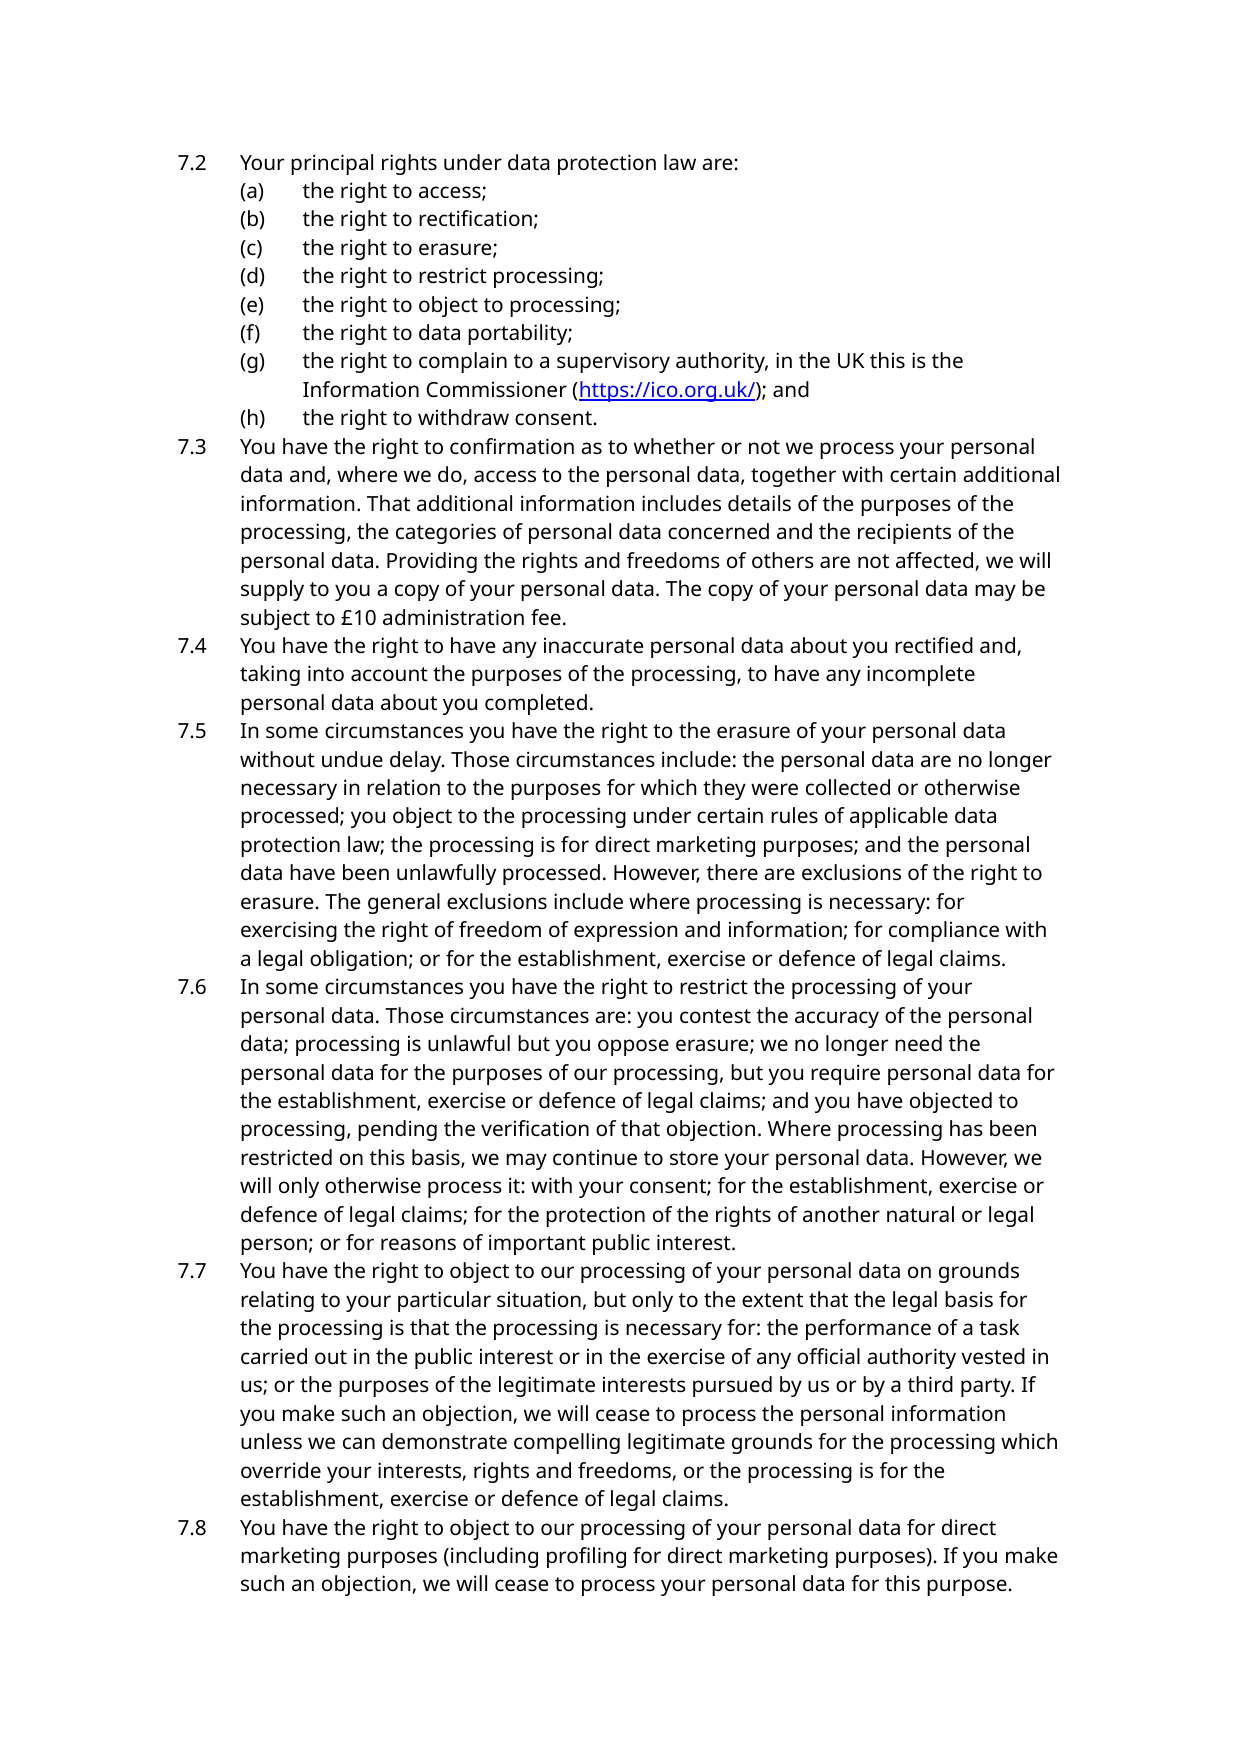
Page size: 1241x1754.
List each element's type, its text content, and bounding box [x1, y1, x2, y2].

text (e) the right to object to processing; [240, 290, 1063, 318]
text 7.3 You have the right to confirmation as to whether or not we process your personal data and, where we do, access to the personal data, together with certain additional information. That additional information includes details of the purposes of the processing, the categories of personal data concerned and the recipients of the personal data. Providing the rights and freedoms of others are not affected, we will supply to you a copy of your personal data. The copy of your personal data may be subject to £10 administration fee. [177, 432, 1063, 631]
text (f) the right to data portability; [240, 318, 1063, 347]
text (g) the right to complain to a supervisory authority, in the UK this is the Information Commissioner (https://ico.org.uk/); and [240, 347, 1063, 403]
text 7.5 In some circumstances you have the right to the erasure of your personal data without undue delay. Those circumstances include: the personal data are no longer necessary in relation to the purposes for which they were collected or otherwise processed; you object to the processing under certain rules of applicable data protection law; the processing is for direct marketing purposes; and the personal data have been unlawfully processed. However, there are exclusions of the right to erasure. The general exclusions include where processing is necessary: for exercising the right of freedom of expression and information; for compliance with a legal obligation; or for the establishment, exercise or defence of legal claims. [177, 716, 1063, 972]
text 7.2 Your principal rights under data protection law are: [177, 148, 1063, 176]
text 7.7 You have the right to object to our processing of your personal data on grounds relating to your particular situation, but only to the extent that the legal basis for the processing is that the processing is necessary for: the performance of a task carried out in the public interest or in the exercise of any official authority vested in us; or the purposes of the legitimate interests pursued by us or by a third party. If you make such an objection, we will cease to process the personal information unless we can demonstrate compelling legitimate grounds for the processing which override your interests, rights and freedoms, or the processing is for the establishment, exercise or defence of legal claims. [177, 1257, 1063, 1513]
text (d) the right to restrict processing; [240, 261, 1063, 290]
text (h) the right to withdraw consent. [240, 403, 1063, 432]
text 7.4 You have the right to have any inaccurate personal data about you rectified and, taking into account the purposes of the processing, to have any incomplete personal data about you completed. [177, 631, 1063, 716]
text (b) the right to rectification; [240, 204, 1063, 233]
text (c) the right to erasure; [240, 233, 1063, 261]
text 7.8 You have the right to object to our processing of your personal data for direct marketing purposes (including profiling for direct marketing purposes). If you make such an objection, we will cease to process your personal data for this purpose. [177, 1513, 1063, 1598]
text 7.6 In some circumstances you have the right to restrict the processing of your personal data. Those circumstances are: you contest the accuracy of the personal data; processing is unlawful but you oppose erasure; we no longer need the personal data for the purposes of our processing, but you require personal data for the establishment, exercise or defence of legal claims; and you have objected to processing, pending the verification of that objection. Where processing has been restricted on this basis, we may continue to store your personal data. However, we will only otherwise process it: with your consent; for the establishment, exercise or defence of legal claims; for the protection of the rights of another natural or legal person; or for reasons of important public interest. [177, 972, 1063, 1257]
text (a) the right to access; [240, 176, 1063, 204]
